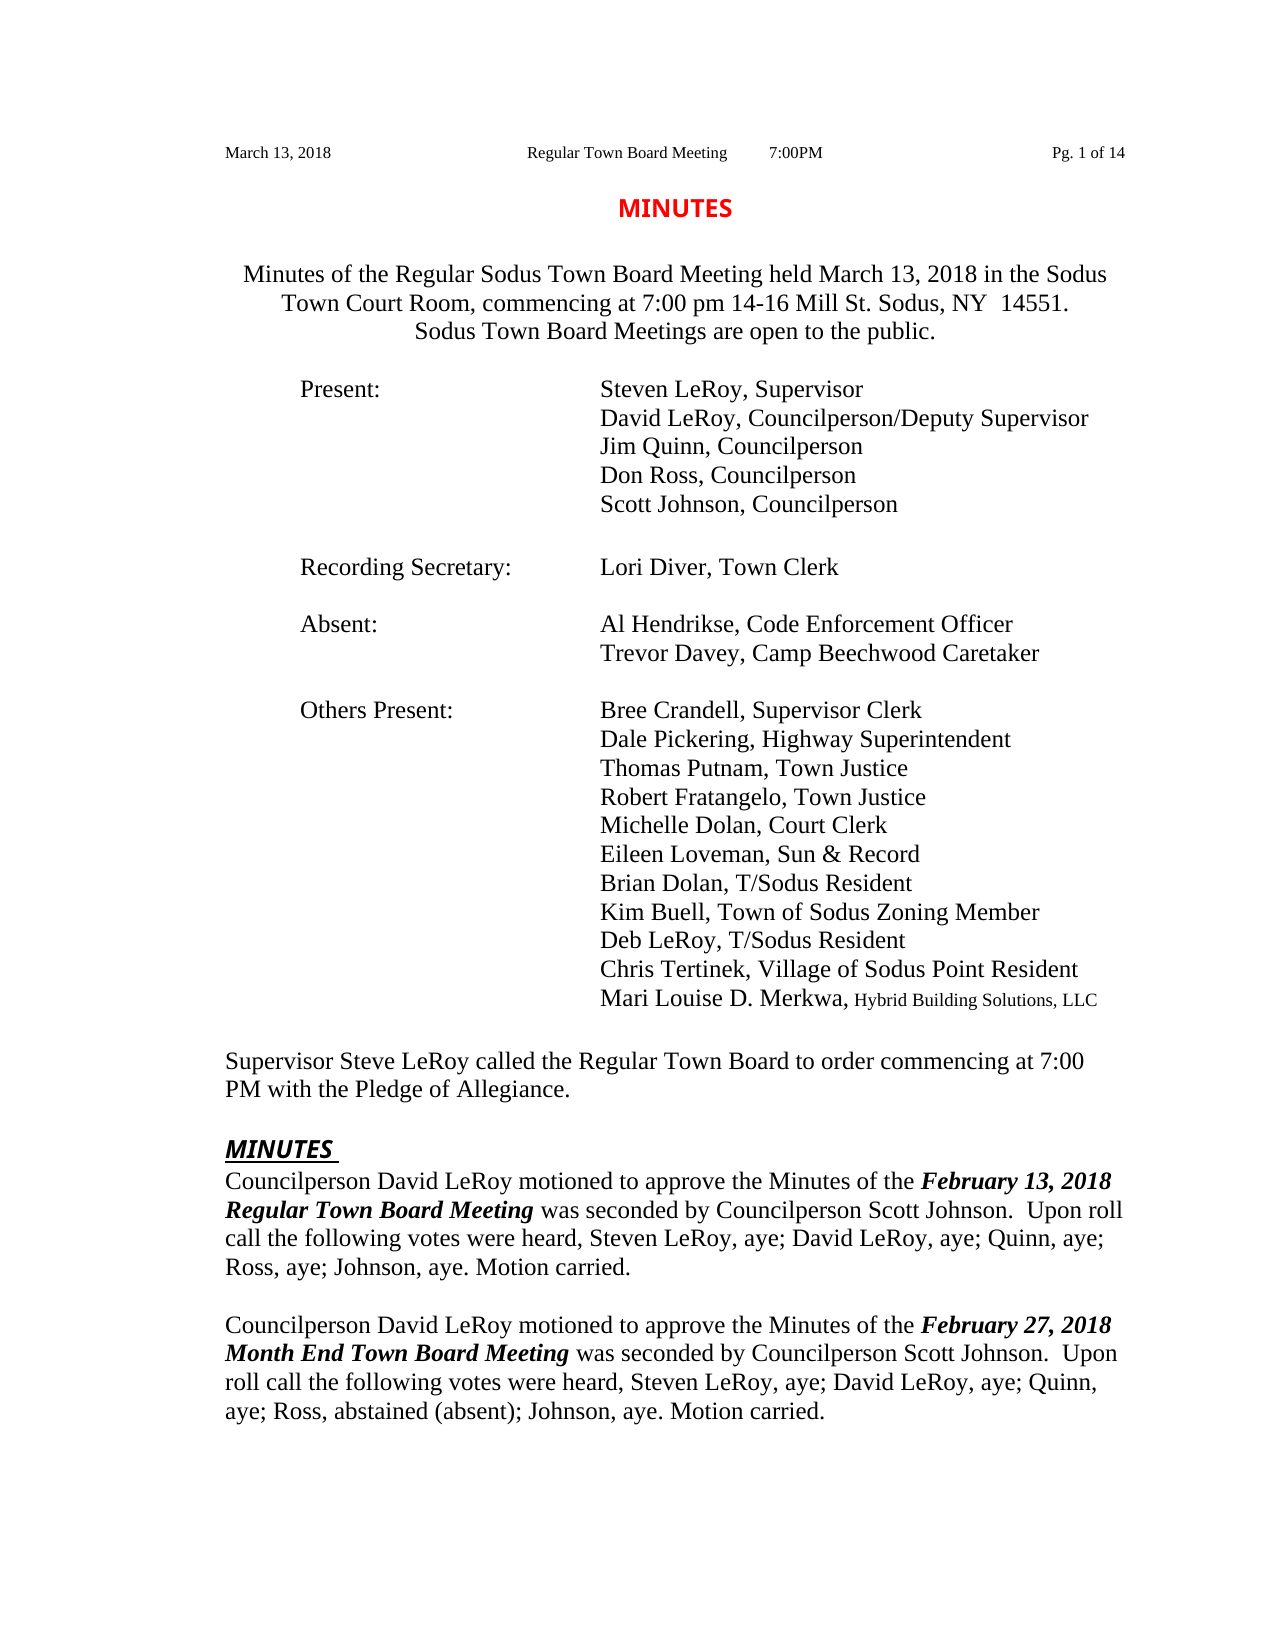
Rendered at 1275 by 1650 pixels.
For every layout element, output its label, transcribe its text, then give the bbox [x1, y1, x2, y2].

text Michelle Dolan, Court Clerk [525, 810, 1125, 839]
text Trevor Davey, Camp Beechwood Caretaker [225, 638, 1125, 667]
text Councilperson David LeRoy motioned to approve the Minutes of the February 27, 2018 Month End Town Board Meeting was seconded by Councilperson Scott Johnson. Upon roll call the following votes were heard, Steven LeRoy, aye; David LeRoy, aye; Quinn, aye; Ross, abstained (absent); Johnson, aye. Motion carried. [225, 1310, 1125, 1425]
text David LeRoy, Councilperson/Deputy Supervisor [525, 403, 1125, 431]
text Scott Johnson, Councilperson [525, 489, 1125, 518]
text Kim Buell, Town of Sodus Zoning Member [600, 897, 1125, 925]
text Chris Tertinek, Village of Sodus Point Resident [600, 954, 1125, 983]
text Don Ross, Councilperson [525, 460, 1125, 489]
text MINUTES [225, 1132, 1125, 1166]
text Regular Town Board Meeting was seconded by Councilperson Scott Johnson. Upon roll call the following votes were heard, Steven LeRoy, aye; David LeRoy, aye; Quinn, aye; Ross, aye; Johnson, aye. Motion carried. [225, 1195, 1125, 1281]
text Thomas Putnam, Town Justice [225, 753, 1125, 782]
text Dale Pickering, Highway Superintendent [525, 724, 1125, 753]
text Jim Quinn, Councilperson [525, 431, 1125, 460]
text Brian Dolan, T/Sodus Resident [525, 868, 1125, 897]
text Robert Fratangelo, Town Justice [525, 782, 1125, 810]
text Recording Secretary: Lori Diver, Town Clerk [225, 552, 1125, 580]
text Eileen Loveman, Sun & Record [525, 839, 1125, 868]
text Supervisor Steve LeRoy called the Regular Town Board to order commencing at 7:00 PM with the Pledge of Allegiance. [225, 1046, 1125, 1103]
text Councilperson David LeRoy motioned to approve the Minutes of the February 13, 2018 [225, 1166, 1125, 1195]
text MINUTES [225, 191, 1125, 225]
text Minutes of the Regular Sodus Town Board Meeting held March 13, 2018 in the Sodus Town Court Room, commencing at 7:00 pm 14-16 Mill St. Sodus, NY 14551. [225, 259, 1125, 316]
text Absent: Al Hendrikse, Code Enforcement Officer [225, 609, 1125, 638]
text Mari Louise D. Merkwa, Hybrid Building Solutions, LLC [600, 983, 1125, 1012]
text Present: Steven LeRoy, Supervisor [225, 374, 1125, 403]
text Others Present: Bree Crandell, Supervisor Clerk [225, 695, 1125, 724]
text Sodus Town Board Meetings are open to the public. [225, 316, 1125, 345]
text Deb LeRoy, T/Sodus Resident [600, 925, 1125, 954]
